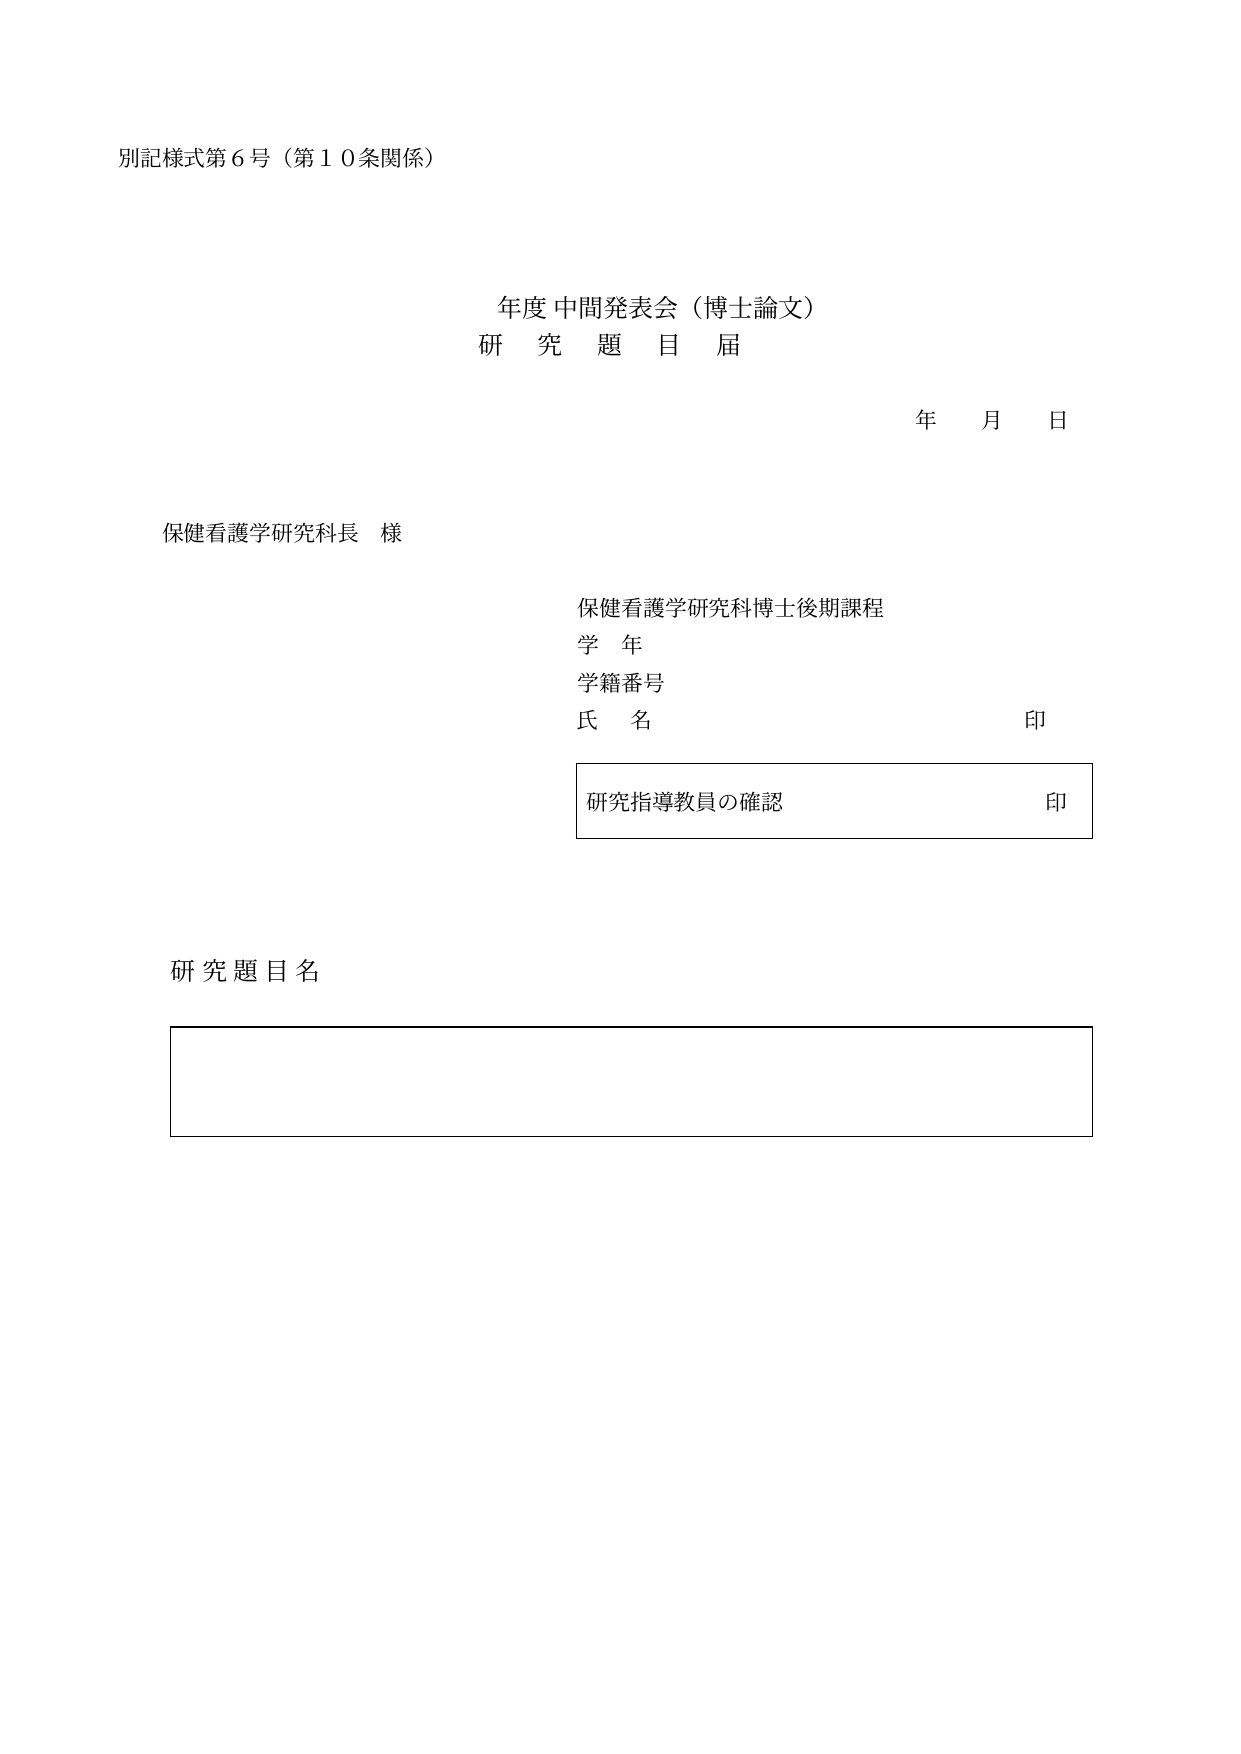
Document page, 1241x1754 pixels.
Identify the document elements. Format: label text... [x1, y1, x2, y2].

table_header [171, 1028, 1092, 1136]
table_header 研究指導教員の確認 印 [577, 764, 1092, 838]
text 学年 [118, 625, 1122, 663]
text 氏 名 印 [118, 700, 1122, 738]
text 学籍番号 [118, 663, 1122, 700]
text 保健看護学研究科長 様 [118, 513, 1122, 550]
text 年 月 日 [118, 400, 1122, 438]
text 研究題目名 [118, 951, 1122, 989]
text 別記様式第６号（第１０条関係） [59, 138, 1122, 175]
text 研究題目届 [97, 325, 1122, 363]
text 年度 中間発表会（博士論文） [104, 288, 1122, 325]
text 保健看護学研究科博士後期課程 [118, 588, 1122, 625]
